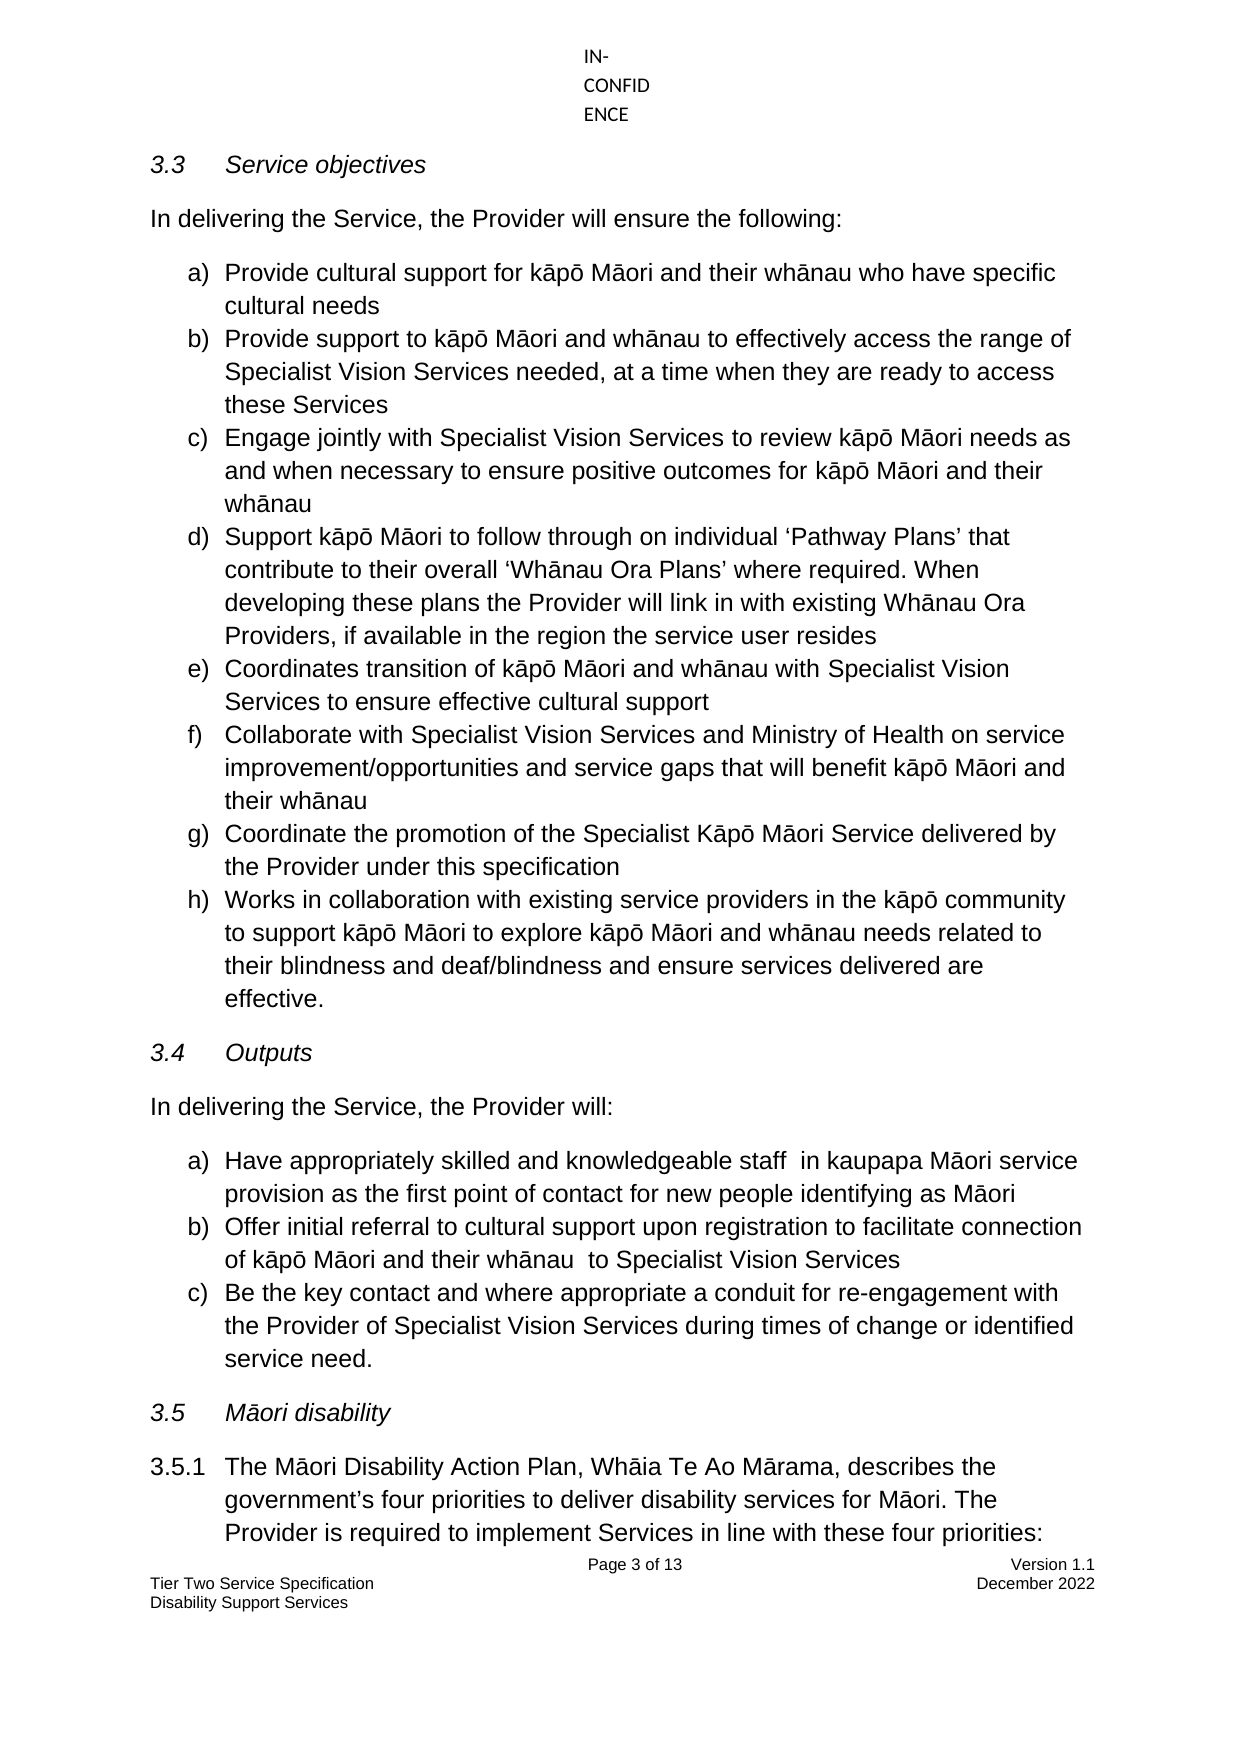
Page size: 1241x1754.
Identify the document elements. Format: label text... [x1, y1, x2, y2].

list Offer initial referral to cultural support upon registration to facilitate connection of kāpō Māori and their whānau to Specialist Vision Services [187, 1212, 1090, 1273]
text In delivering the Service, the Provider will ensure the following: [150, 204, 1090, 233]
subtitle 3.4 Outputs [150, 1038, 1090, 1067]
list Have appropriately skilled and knowledgeable staff in kaupapa Māori service provision as the first point of contact for new people identifying as Māori [187, 1146, 1090, 1207]
list Coordinate the promotion of the Specialist Kāpō Māori Service delivered by the Provider under this specification [187, 819, 1090, 881]
list Provide cultural support for kāpō Māori and their whānau who have specific cultural needs [187, 258, 1090, 319]
list Be the key contact and where appropriate a conduit for re-engagement with the Provider of Specialist Vision Services during times of change or identified service need. [187, 1278, 1090, 1373]
list Support kāpō Māori to follow through on individual ‘Pathway Plans’ that contribute to their overall ‘Whānau Ora Plans’ where required. When developing these plans the Provider will link in with existing Whānau Ora Providers, if available in the region the service user resides [187, 522, 1090, 650]
list Collaborate with Specialist Vision Services and Ministry of Health on service improvement/opportunities and service gaps that will benefit kāpō Māori and their whānau [187, 720, 1090, 815]
list Engage jointly with Specialist Vision Services to review kāpō Māori needs as and when necessary to ensure positive outcomes for kāpō Māori and their whānau [187, 423, 1090, 518]
text 3.5.1 The Māori Disability Action Plan, Whāia Te Ao Mārama, describes the government’s four priorities to deliver disability services for Māori. The Provider is required to implement Services in line with these four priorities: [150, 1452, 1090, 1546]
list Coordinates transition of kāpō Māori and whānau with Specialist Vision Services to ensure effective cultural support [187, 654, 1090, 716]
list Works in collaboration with existing service providers in the kāpō community to support kāpō Māori to explore kāpō Māori and whānau needs related to their blindness and deaf/blindness and ensure services delivered are effective. [187, 885, 1090, 1013]
text In delivering the Service, the Provider will: [150, 1092, 1090, 1121]
subtitle 3.3 Service objectives [150, 150, 1090, 179]
subtitle 3.5 Māori disability [150, 1398, 1090, 1426]
list Provide support to kāpō Māori and whānau to effectively access the range of Specialist Vision Services needed, at a time when they are ready to access these Services [187, 324, 1090, 418]
